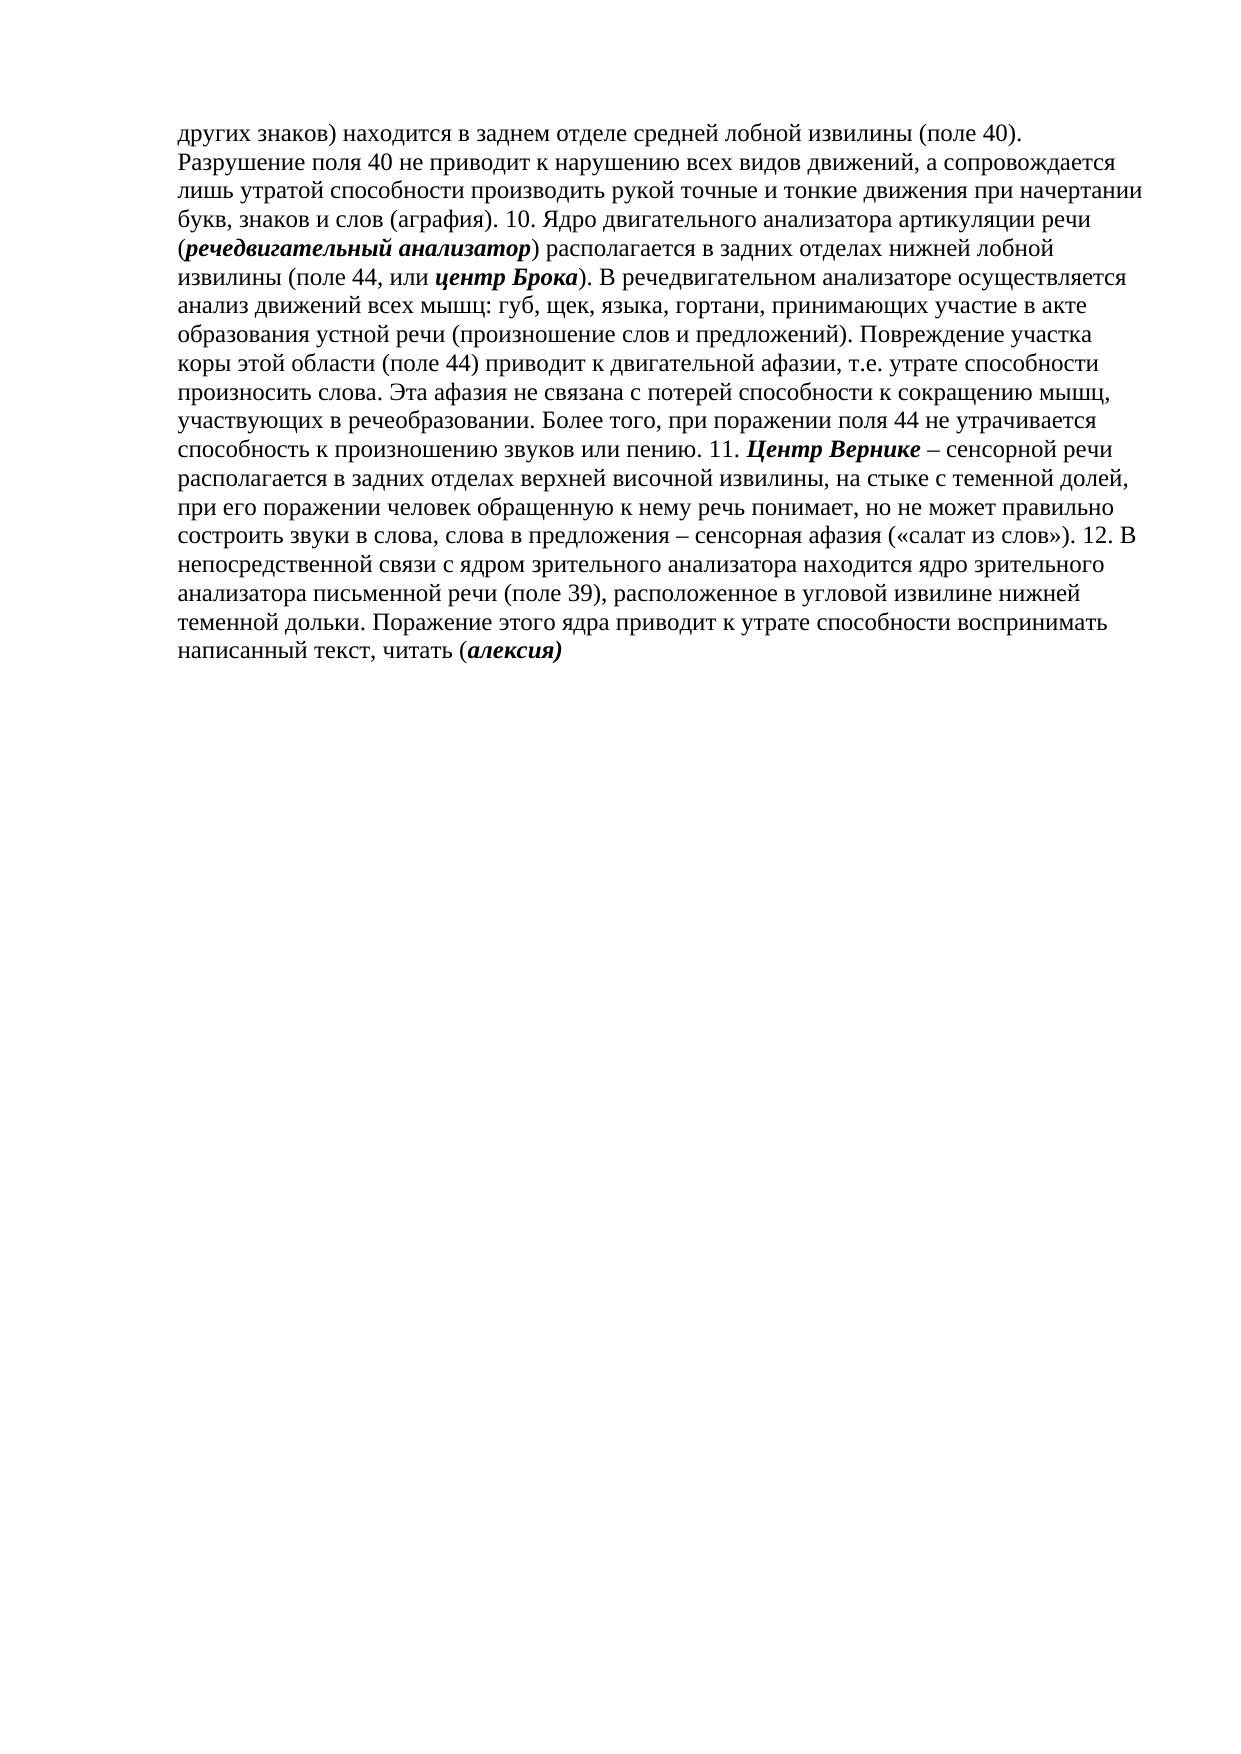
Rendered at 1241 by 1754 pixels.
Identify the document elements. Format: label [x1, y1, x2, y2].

text [177, 118, 1152, 664]
